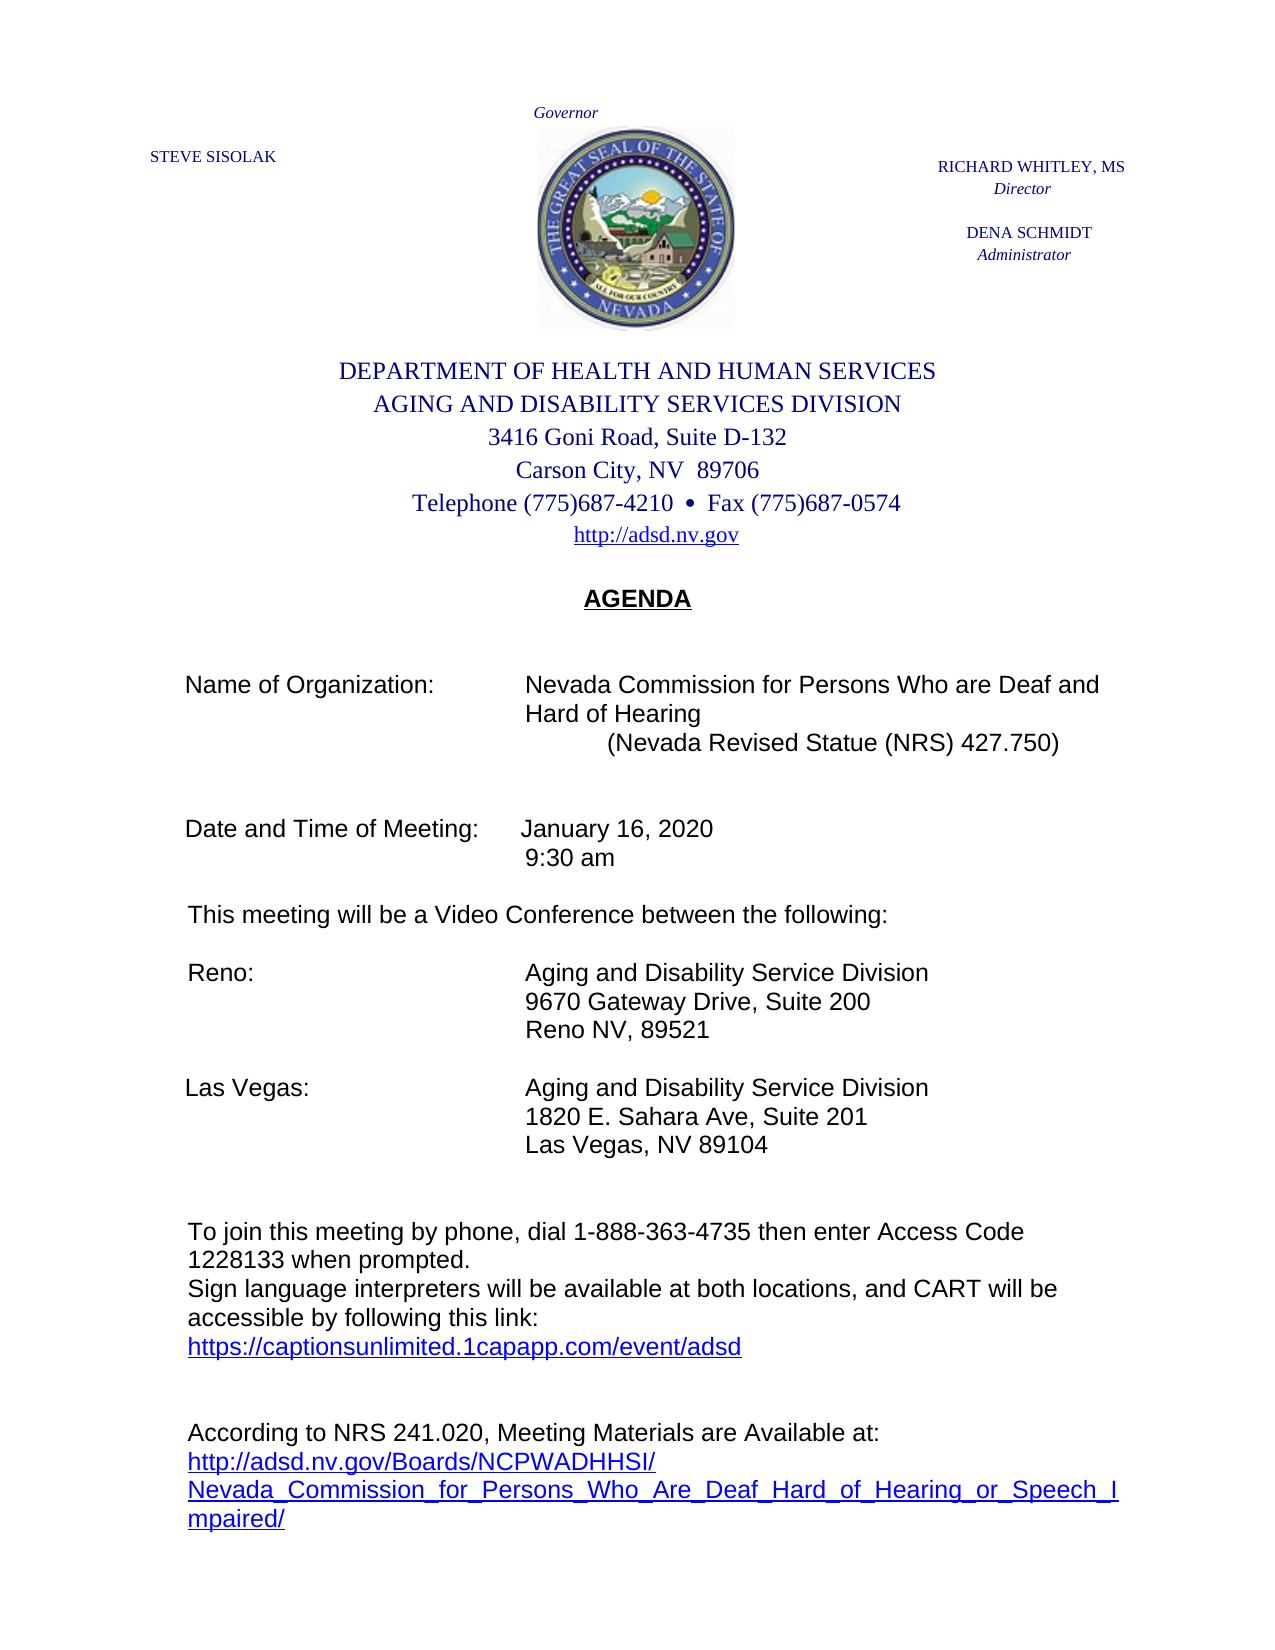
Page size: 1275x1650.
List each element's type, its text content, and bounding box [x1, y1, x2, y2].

text STEVE SISOLAK [150, 147, 425, 166]
text To join this meeting by phone, dial 1-888-363-4735 then enter Access Code 1228133 when prompted. [187, 1217, 1125, 1274]
text Reno: Aging and Disability Service Division [187, 958, 1125, 987]
text DEPARTMENT OF HEALTH AND HUMAN SERVICES [150, 356, 1125, 384]
text DENA SCHMIDT [850, 223, 1125, 242]
text Las Vegas, NV 89104 [150, 1130, 1125, 1159]
text http://adsd.nv.gov/Boards/NCPWADHHSI/Nevada_Commission_for_Persons_Who_Are_Deaf_Hard_of_Hearing_or_Speech_Impaired/ [187, 1447, 1125, 1533]
text RICHARD WHITLEY, MS [850, 157, 1125, 176]
text This meeting will be a Video Conference between the following: [187, 900, 1125, 929]
text https://captionsunlimited.1capapp.com/event/adsd [187, 1332, 1125, 1360]
picture [537, 126, 735, 331]
text AGENDA [150, 584, 1125, 613]
text Sign language interpreters will be available at both locations, and CART will be accessible by following this link: [187, 1274, 1125, 1332]
text Name of Organization: Nevada Commission for Persons Who are Deaf and Hard of Hearing (Nevada Revised Statue (NRS) 427.750) [150, 670, 1125, 814]
text Administrator [850, 245, 1125, 264]
text Telephone (775)687-4210 Fax (775)687-0574 [187, 488, 1125, 517]
text 9670 Gateway Drive, Suite 200 [187, 987, 1125, 1015]
text Carson City, NV 89706 [150, 455, 1125, 484]
text 1820 E. Sahara Ave, Suite 201 [150, 1102, 1125, 1130]
text 9:30 am [150, 843, 1125, 872]
text http://adsd.nv.gov [187, 521, 1125, 547]
text Director [850, 179, 1125, 198]
text According to NRS 241.020, Meeting Materials are Available at: [187, 1418, 1125, 1447]
text AGING AND DISABILITY SERVICES DIVISION [150, 389, 1125, 418]
text Date and Time of Meeting: January 16, 2020 [150, 814, 1125, 843]
text 3416 Goni Road, Suite D-132 [150, 422, 1125, 451]
text Reno NV, 89521 [187, 1015, 1125, 1044]
text Las Vegas: Aging and Disability Service Division [150, 1073, 1125, 1102]
